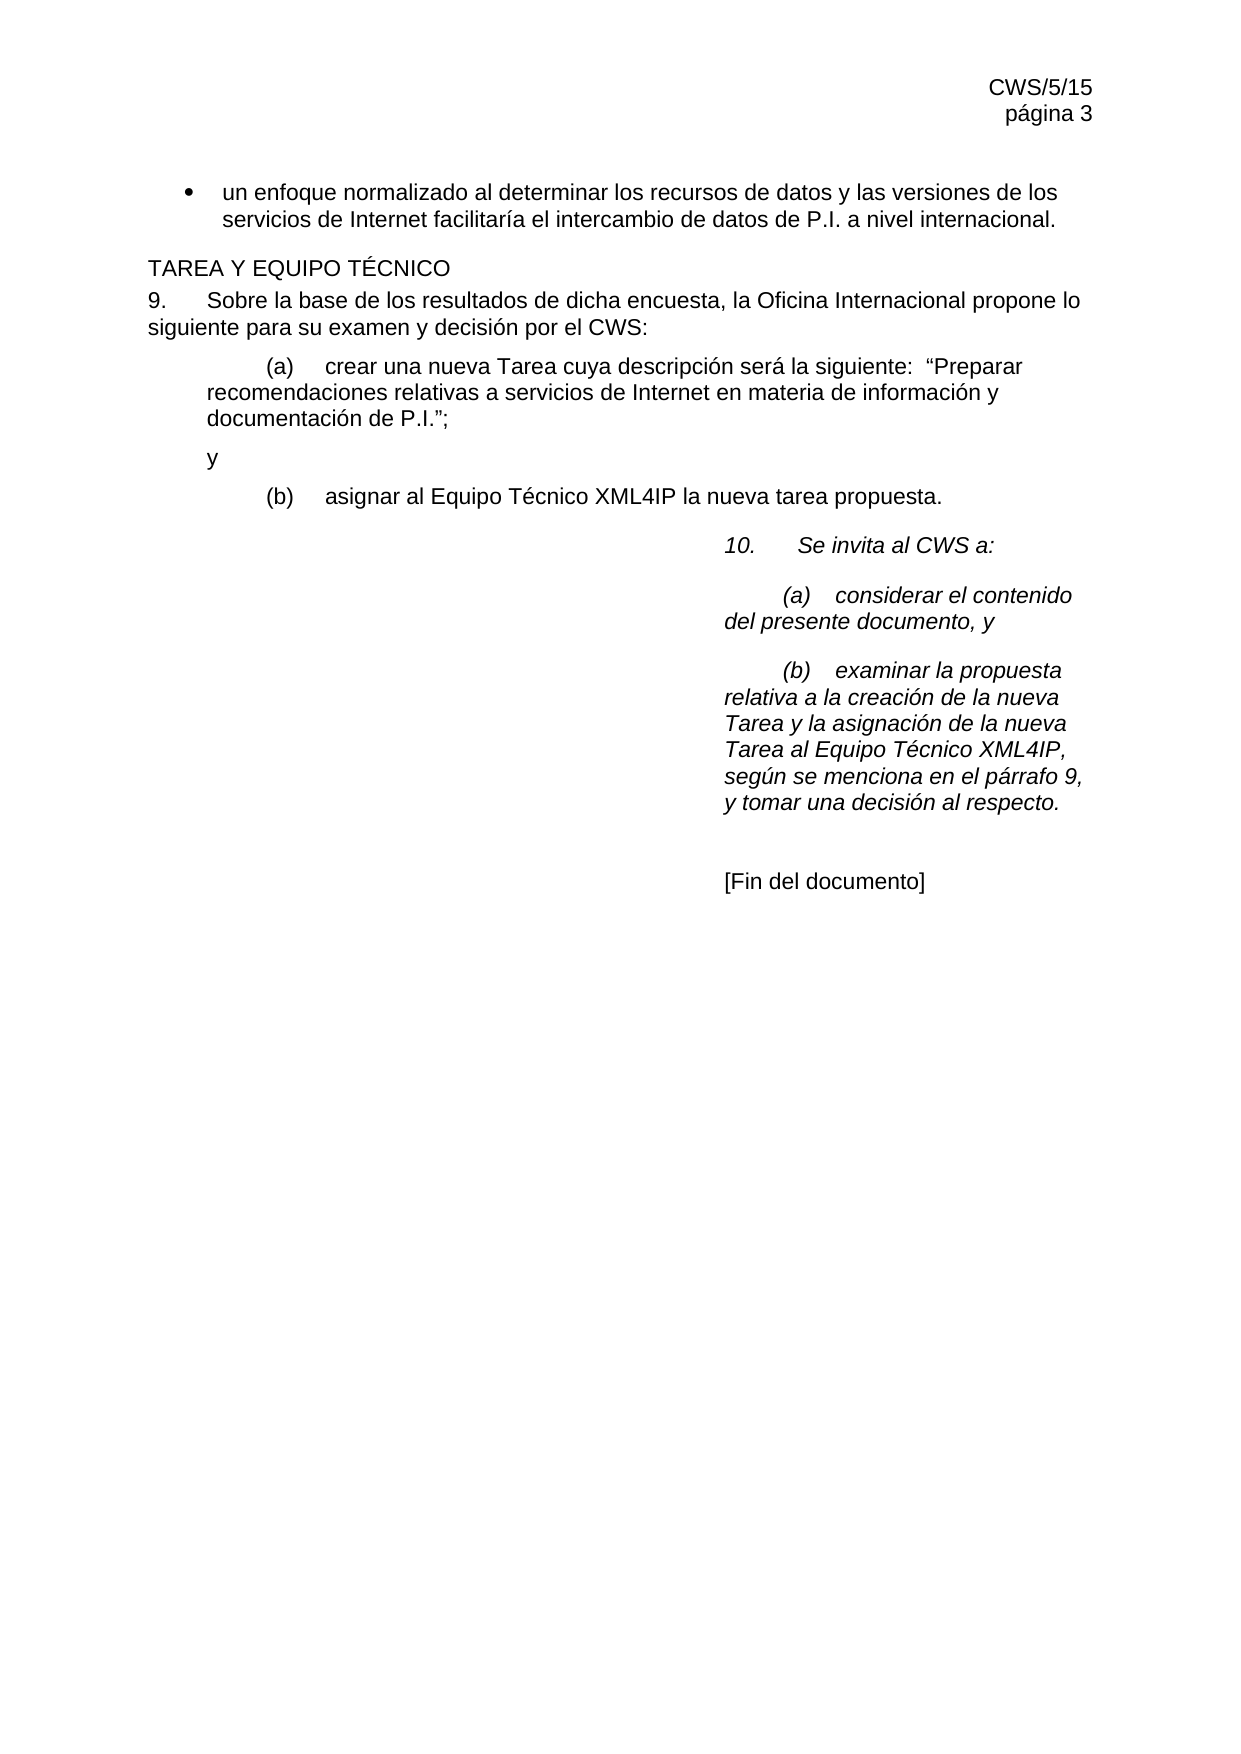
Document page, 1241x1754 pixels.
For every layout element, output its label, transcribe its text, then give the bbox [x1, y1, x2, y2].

list un enfoque normalizado al determinar los recursos de datos y las versiones de los servicios de Internet facilitaría el intercambio de datos de P.I. a nivel internacional. [185, 179, 1093, 232]
list examinar la propuesta relativa a la creación de la nueva Tarea y la asignación de la nueva Tarea al Equipo Técnico XML4IP, según se menciona en el párrafo 9, y tomar una decisión al respecto. [724, 657, 1093, 815]
text Sobre la base de los resultados de dicha encuesta, la Oficina Internacional propone lo siguiente para su examen y decisión por el CWS: [148, 287, 1093, 340]
list crear una nueva Tarea cuya descripción será la siguiente: “Preparar recomendaciones relativas a servicios de Internet en materia de información y documentación de P.I.”; [207, 353, 1093, 432]
list considerar el contenido del presente documento, y [724, 582, 1093, 634]
subtitle TAREA Y EQUIPO TÉCNICO [148, 255, 1093, 281]
list y [207, 444, 1093, 471]
text Se invita al CWS a: [724, 532, 1093, 559]
text [Fin del documento] [724, 868, 1093, 894]
list asignar al Equipo Técnico XML4IP la nueva tarea propuesta. [207, 483, 1093, 509]
